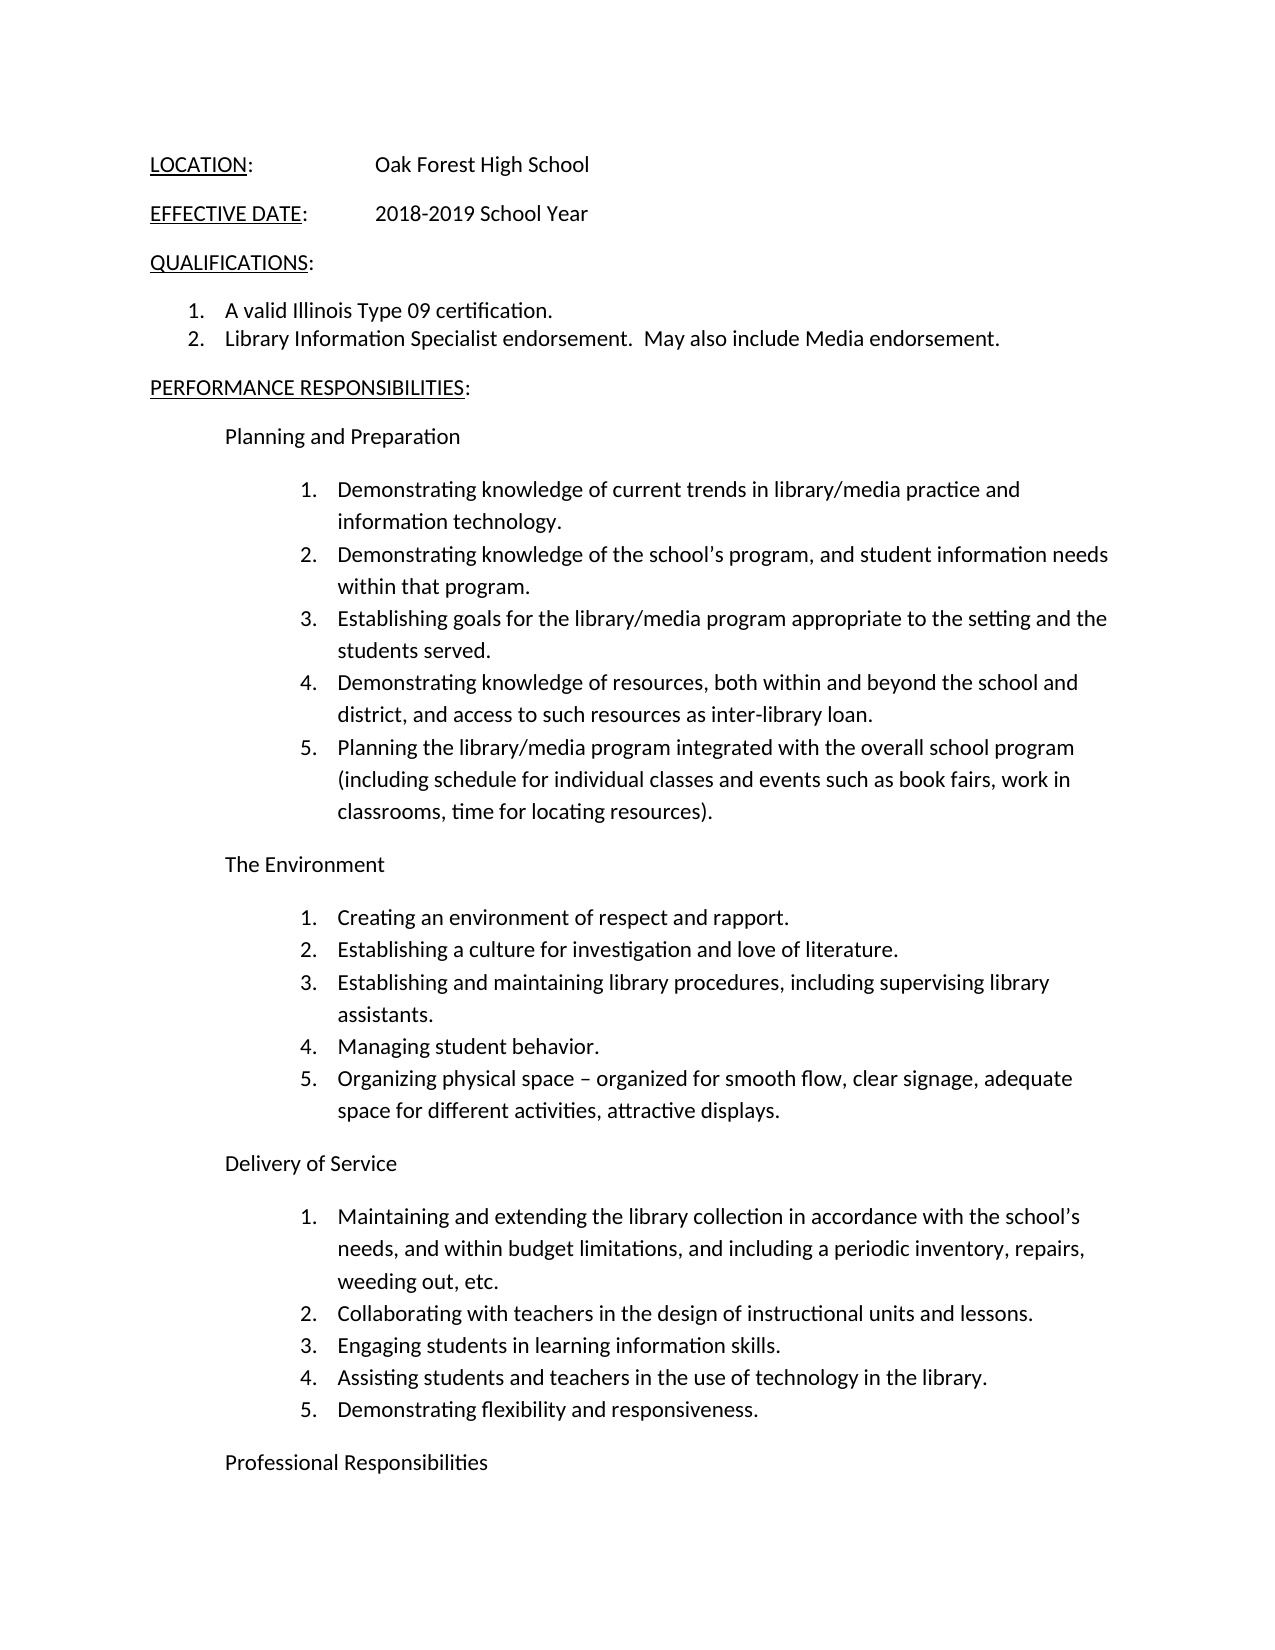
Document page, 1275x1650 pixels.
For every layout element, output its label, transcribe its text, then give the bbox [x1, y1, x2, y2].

list Demonstrating knowledge of resources, both within and beyond the school and district, and access to such resources as inter-library loan. [300, 668, 1125, 729]
list Establishing and maintaining library procedures, including supervising library assistants. [300, 968, 1125, 1028]
list Establishing a culture for investigation and love of literature. [300, 935, 1125, 963]
text EFFECTIVE DATE: 2018-2019 School Year [150, 199, 1125, 227]
list Organizing physical space – organized for smooth flow, clear signage, adequate space for different activities, attractive displays. [300, 1064, 1125, 1124]
list Library Information Specialist endorsement. May also include Media endorsement. [187, 324, 1125, 353]
list Demonstrating knowledge of current trends in library/media practice and information technology. [300, 475, 1125, 536]
list Demonstrating flexibility and responsiveness. [300, 1396, 1125, 1423]
list A valid Illinois Type 09 certification. [187, 297, 1125, 324]
list Assisting students and teachers in the use of technology in the library. [300, 1363, 1125, 1391]
text QUALIFICATIONS: [150, 248, 1125, 276]
text Planning and Preparation [150, 422, 1125, 450]
list Establishing goals for the library/media program appropriate to the setting and the students served. [300, 604, 1125, 664]
list Demonstrating knowledge of the school’s program, and student information needs within that program. [300, 540, 1125, 600]
list Planning the library/media program integrated with the overall school program (including schedule for individual classes and events such as book fairs, work in classrooms, time for locating resources). [300, 733, 1125, 825]
text LOCATION: Oak Forest High School [150, 150, 1125, 178]
text Professional Responsibilities [150, 1448, 1125, 1477]
text Delivery of Service [150, 1149, 1125, 1177]
list Collaborating with teachers in the design of instructional units and lessons. [300, 1299, 1125, 1327]
text The Environment [150, 850, 1125, 878]
list Managing student behavior. [300, 1032, 1125, 1060]
list Maintaining and extending the library collection in accordance with the school’s needs, and within budget limitations, and including a periodic inventory, repairs, weeding out, etc. [300, 1202, 1125, 1295]
list Creating an environment of respect and rapport. [300, 903, 1125, 931]
text PERFORMANCE RESPONSIBILITIES: [150, 373, 1125, 401]
list Engaging students in learning information skills. [300, 1331, 1125, 1359]
